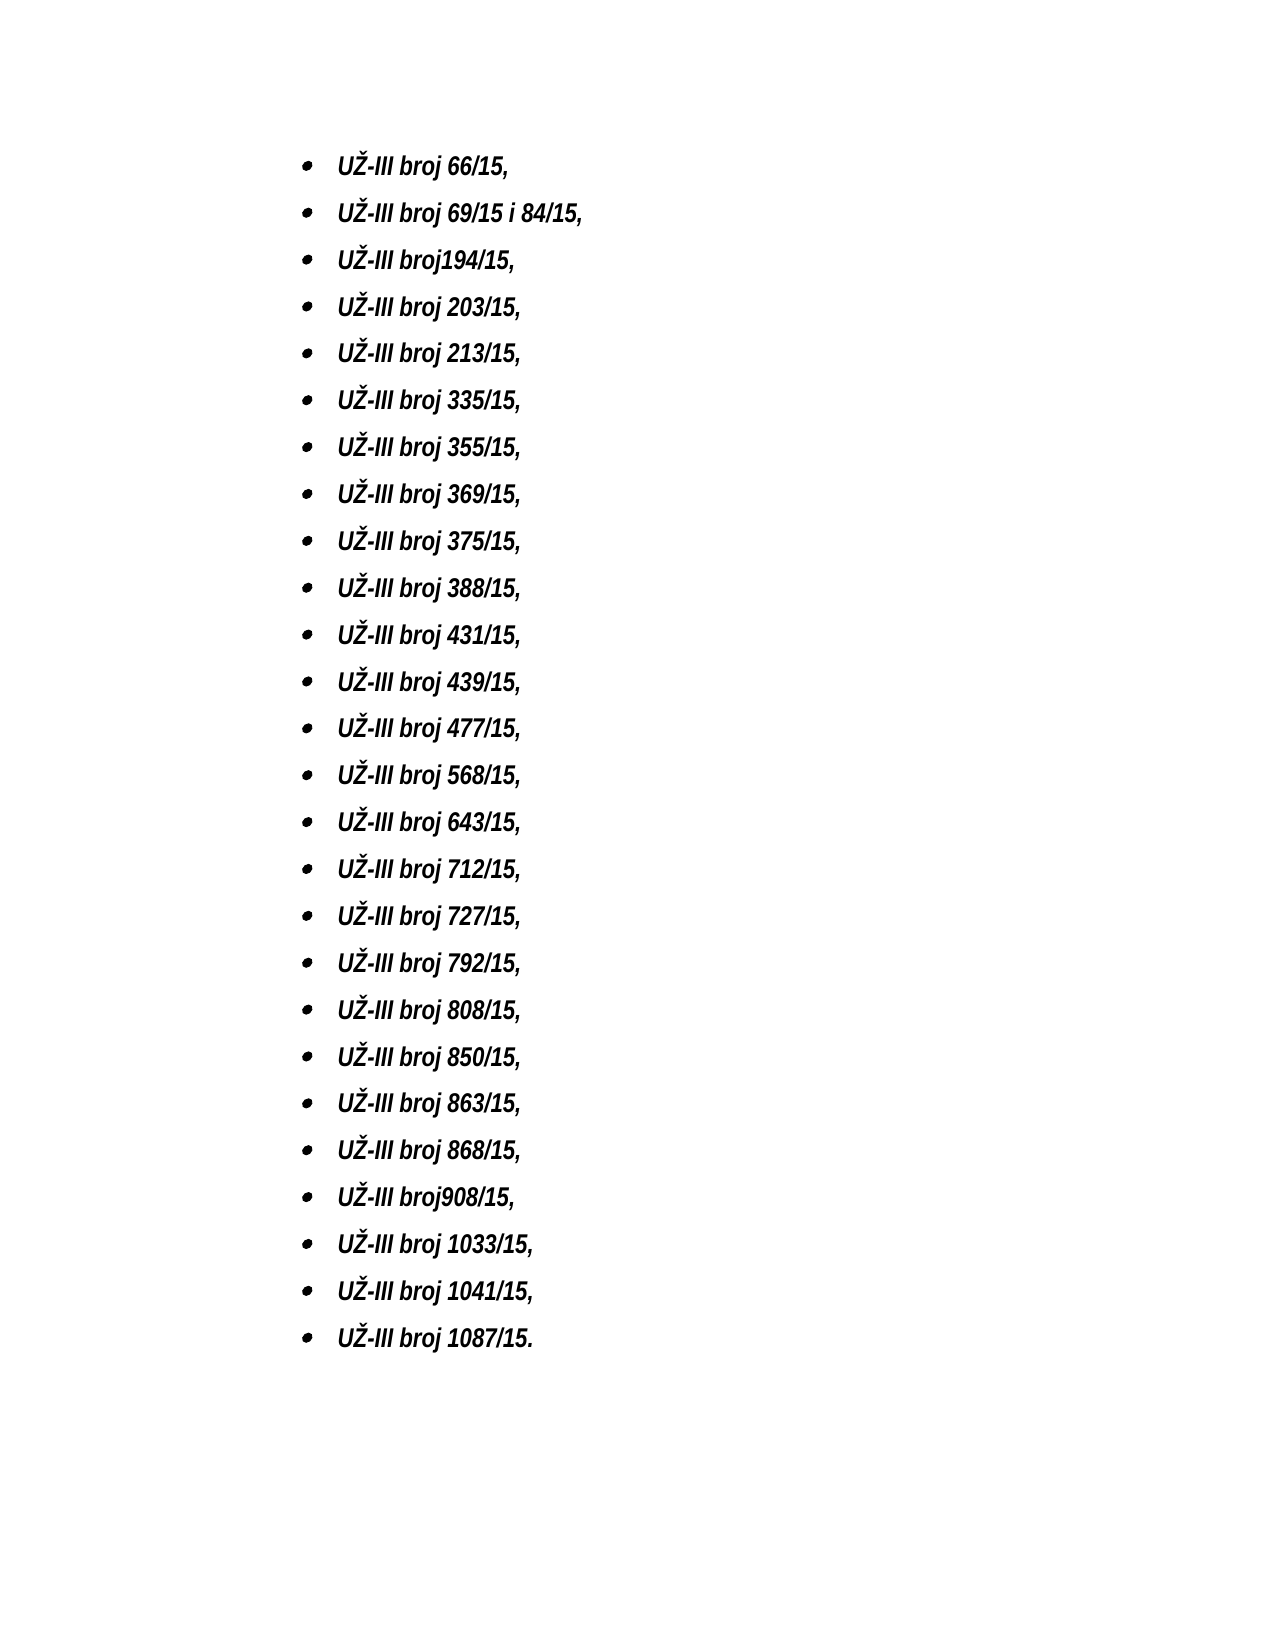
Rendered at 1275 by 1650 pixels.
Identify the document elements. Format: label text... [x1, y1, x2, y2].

list UŽ-III broj 1041/15, [300, 1275, 1162, 1306]
list UŽ-III broj 808/15, [300, 994, 1162, 1025]
list UŽ-III broj 727/15, [300, 900, 1162, 931]
list UŽ-III broj 1033/15, [300, 1228, 1162, 1259]
list UŽ-III broj 335/15, [300, 384, 1162, 416]
list UŽ-III broj 369/15, [300, 478, 1162, 509]
list UŽ-III broj 355/15, [300, 431, 1162, 462]
list UŽ-III broj 431/15, [300, 619, 1162, 650]
list UŽ-III broj194/15, [300, 244, 1162, 275]
list UŽ-III broj 712/15, [300, 853, 1162, 884]
list UŽ-III broj 568/15, [300, 759, 1162, 791]
list UŽ-III broj 439/15, [300, 666, 1162, 697]
list UŽ-III broj 375/15, [300, 525, 1162, 556]
list UŽ-III broj 66/15, [300, 150, 1162, 181]
list UŽ-III broj 1087/15. [300, 1322, 1162, 1353]
list UŽ-III broj 863/15, [300, 1087, 1162, 1119]
list UŽ-III broj 69/15 i 84/15, [300, 197, 1162, 228]
list UŽ-III broj 792/15, [300, 947, 1162, 978]
list UŽ-III broj 388/15, [300, 572, 1162, 603]
list UŽ-III broj 213/15, [300, 337, 1162, 369]
list UŽ-III broj 868/15, [300, 1134, 1162, 1166]
list UŽ-III broj 850/15, [300, 1041, 1162, 1072]
list UŽ-III broj 643/15, [300, 806, 1162, 837]
list UŽ-III broj908/15, [300, 1181, 1162, 1212]
list UŽ-III broj 477/15, [300, 712, 1162, 744]
list UŽ-III broj 203/15, [300, 291, 1162, 322]
